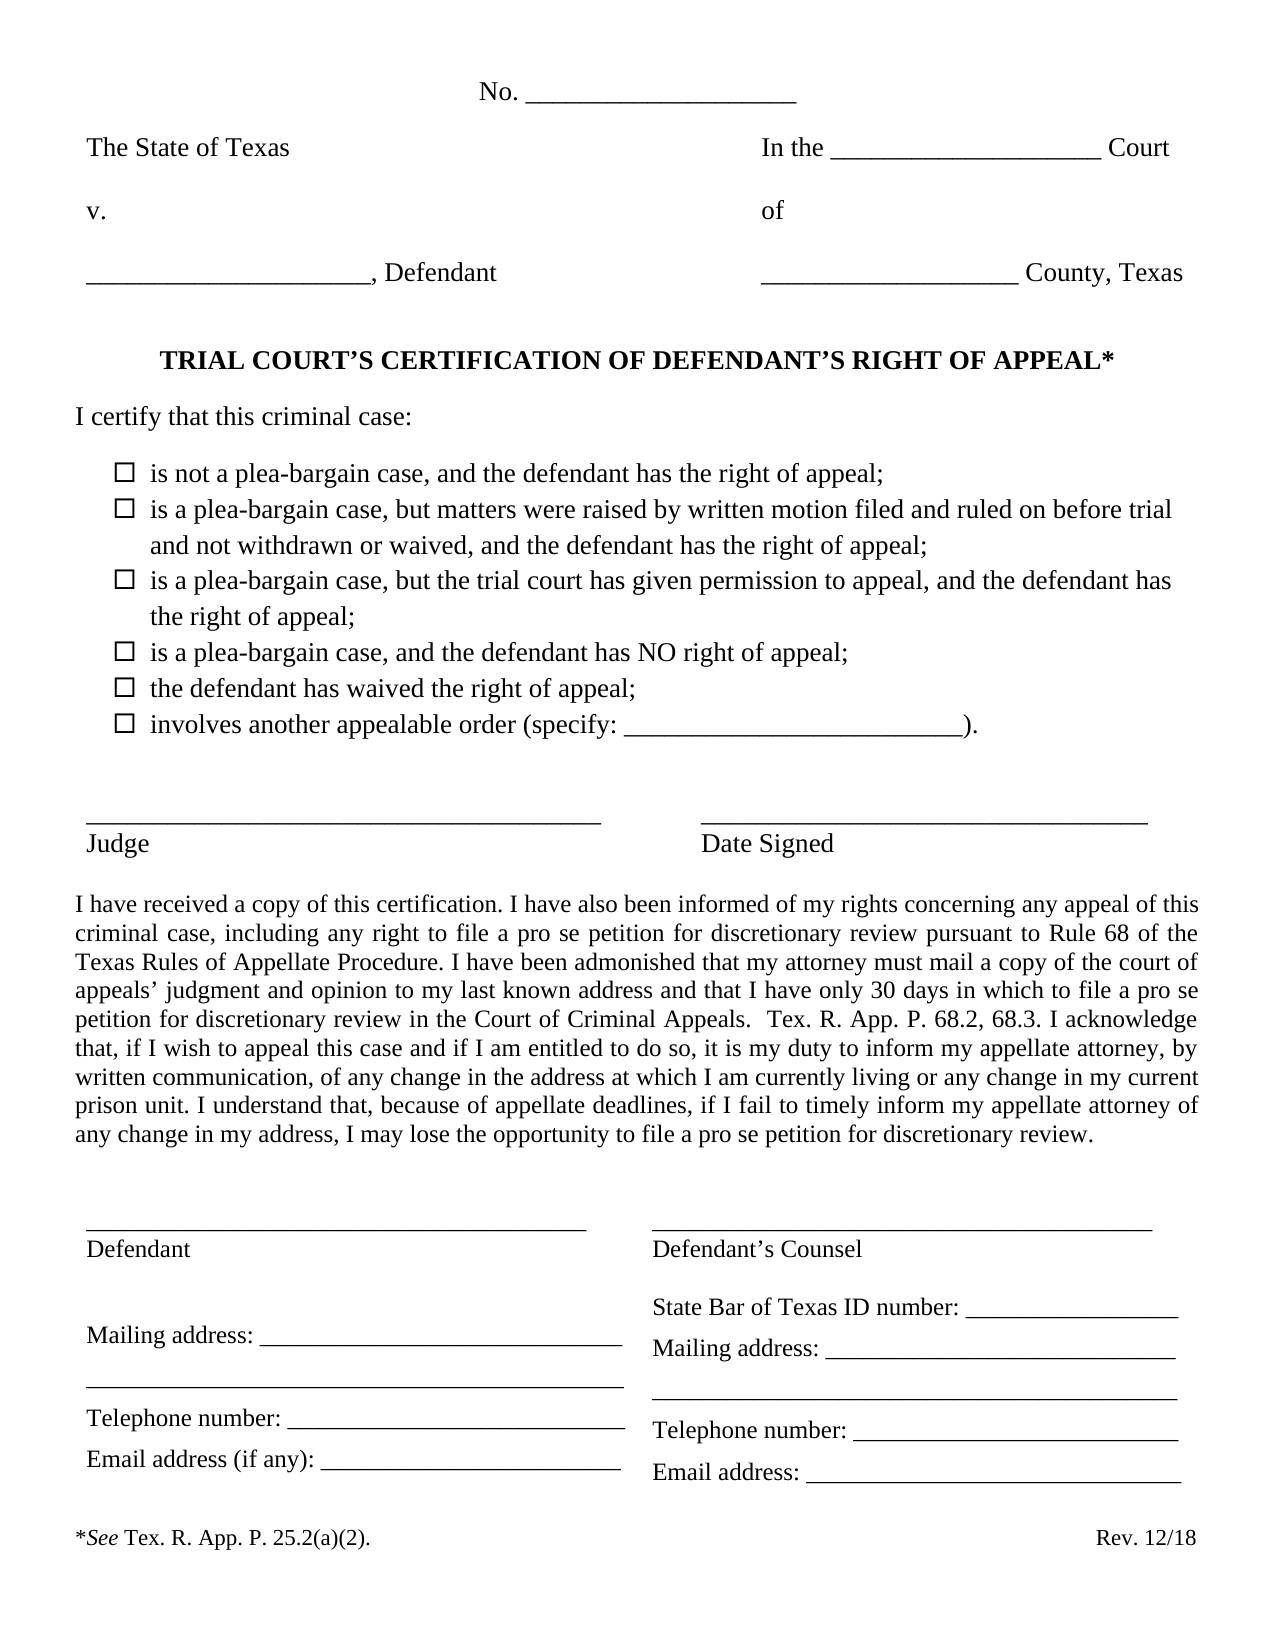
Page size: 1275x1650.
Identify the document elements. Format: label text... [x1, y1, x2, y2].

table_header ______________________________________ Judge [75, 765, 642, 889]
table_header The State of Texas v. _____________________, Defendant [75, 132, 750, 287]
list is not a plea-bargain case, and the defendant has the right of appeal; [112, 457, 1200, 488]
text *See Tex. R. App. P. 25.2(a)(2). Rev. 12/18 [75, 1524, 1200, 1551]
list involves another appealable order (specify: _________________________). [112, 708, 1200, 739]
list is a plea-bargain case, but the trial court has given permission to appeal, and the defendant has the right of appeal; [112, 564, 1200, 631]
list is a plea-bargain case, but matters were raised by written motion filed and ruled on before trial and not withdrawn or waived, and the defendant has the right of appeal; [112, 493, 1200, 560]
table_header ________________________________________ Defendant Mailing address: _____________________________ ___________________________________________ Telephone number: ___________________________ Email address (if any): ________________________ [75, 1148, 641, 1498]
text No. ____________________ [75, 75, 1200, 106]
table_header ________________________________________ Defendant’s Counsel State Bar of Texas ID number: _________________ Mailing address: ____________________________ __________________________________________ Telephone number: __________________________ Email address: ______________________________ [641, 1148, 1200, 1498]
list is a plea-bargain case, and the defendant has NO right of appeal; [112, 636, 1200, 667]
table_header In the ____________________ Court of ___________________ County, Texas [750, 132, 1200, 287]
text I certify that this criminal case: [75, 400, 1200, 432]
table_header _________________________________ Date Signed [643, 765, 1200, 889]
list the defendant has waived the right of appeal; [112, 672, 1200, 703]
text I have received a copy of this certification. I have also been informed of my rights concerning any appeal of this criminal case, including any right to file a pro se petition for discretionary review pursuant to Rule 68 of the Texas Rules of Appellate Procedure. I have been admonished that my attorney must mail a copy of the court of appeals’ judgment and opinion to my last known address and that I have only 30 days in which to file a pro se petition for discretionary review in the Court of Criminal Appeals. Tex. R. App. P. 68.2, 68.3. I acknowledge that, if I wish to appeal this case and if I am entitled to do so, it is my duty to inform my appellate attorney, by written communication, of any change in the address at which I am currently living or any change in my current prison unit. I understand that, because of appellate deadlines, if I fail to timely inform my appellate attorney of any change in my address, I may lose the opportunity to file a pro se petition for discretionary review. [75, 889, 1200, 1148]
text TRIAL COURT’S CERTIFICATION OF DEFENDANT’S RIGHT OF APPEAL* [75, 344, 1200, 375]
